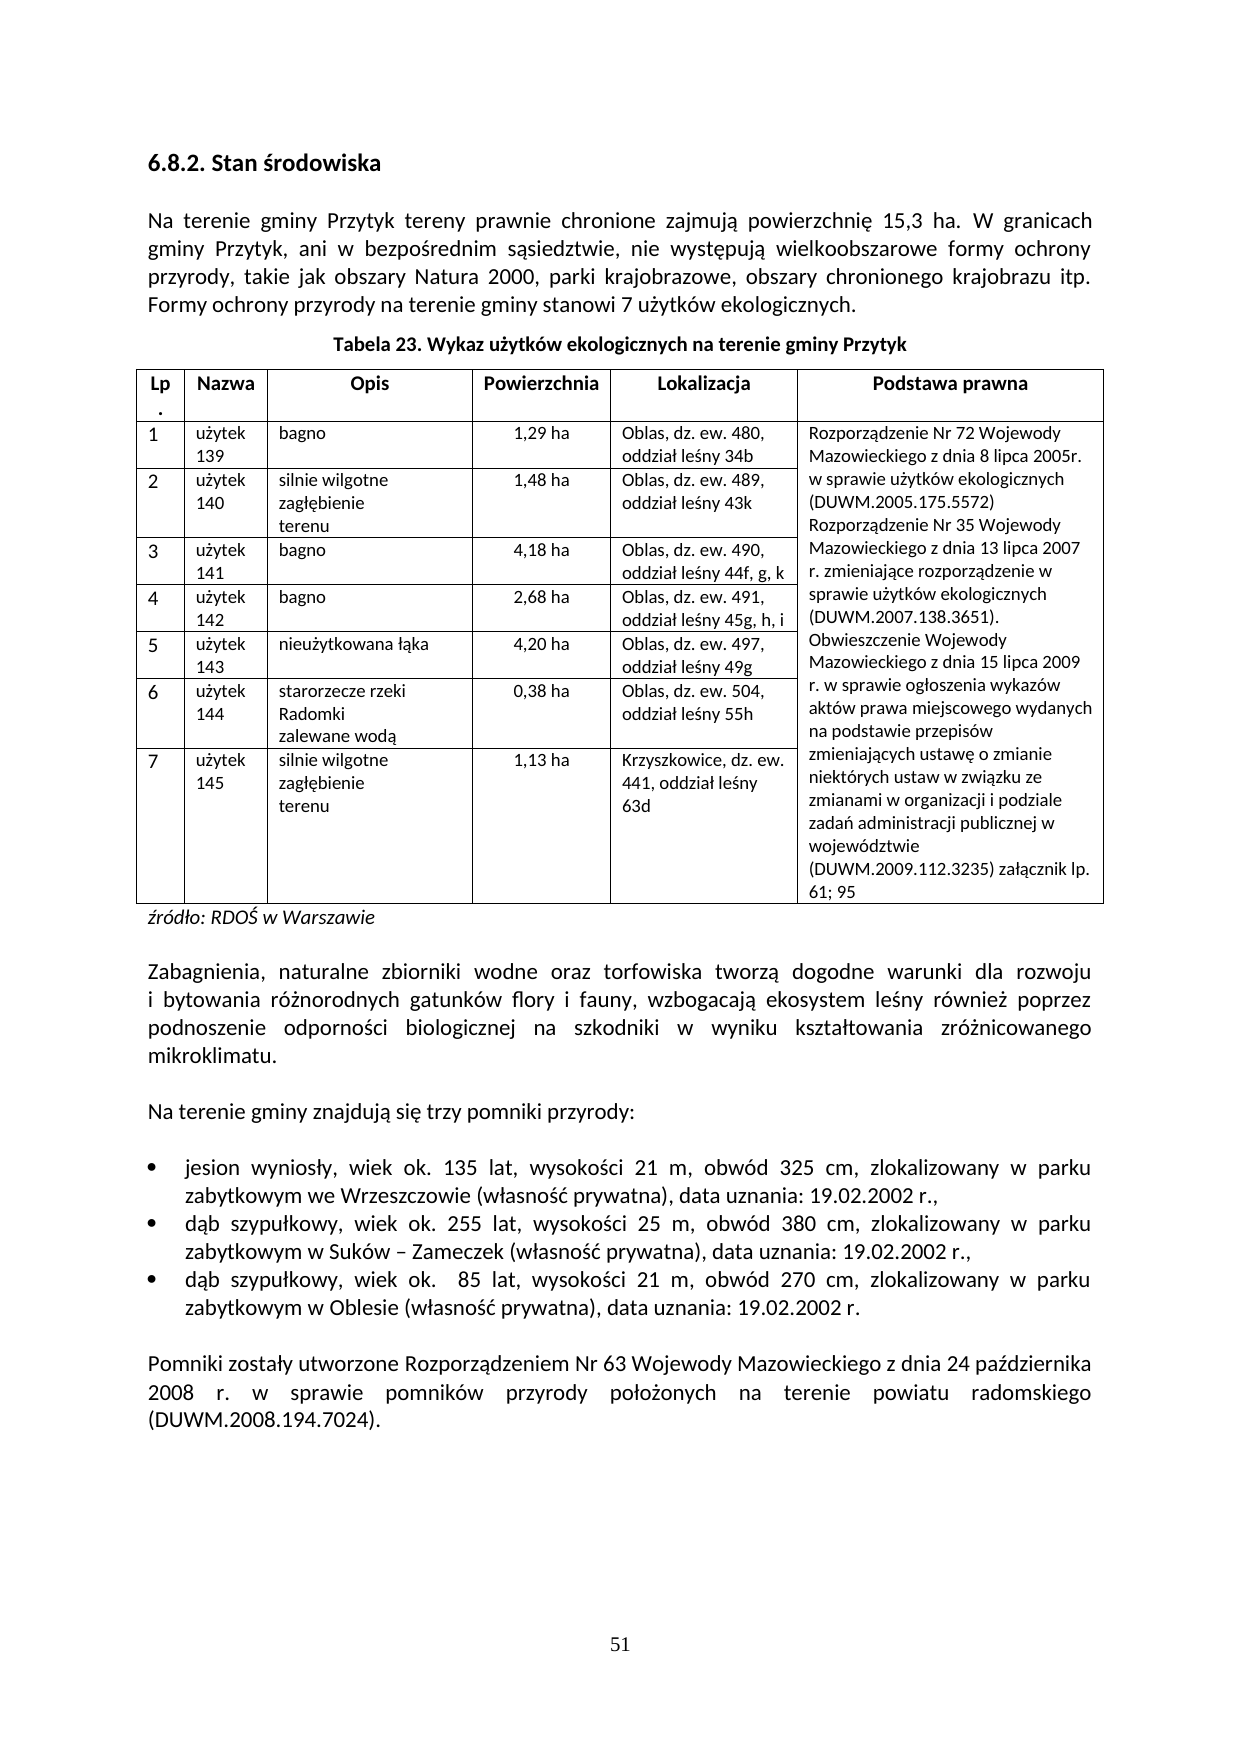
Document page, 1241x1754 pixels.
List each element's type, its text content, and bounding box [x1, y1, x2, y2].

table_cell bagno [268, 538, 472, 584]
table_cell Oblas, dz. ew. 489, oddział leśny 43k [611, 469, 797, 537]
table_cell nieużytkowana łąka [268, 632, 472, 678]
table_cell bagno [268, 422, 472, 467]
list dąb szypułkowy, wiek ok. 255 lat, wysokości 25 m, obwód 380 cm, zlokalizowany w parku zabytkowym w Suków – Zameczek (własność prywatna), data uznania: 19.02.2002 r., [148, 1209, 1093, 1266]
table_cell 0,38 ha [473, 679, 610, 748]
table_cell 3 [137, 538, 184, 584]
text 6.8.2. Stan środowiska [148, 148, 1093, 178]
text źródło: RDOŚ w Warszawie [148, 904, 1093, 929]
text Zabagnienia, naturalne zbiorniki wodne oraz torfowiska tworzą dogodne warunki dla rozwoju i bytowania różnorodnych gatunków flory i fauny, wzbogacają ekosystem leśny również poprzez podnoszenie odporności biologicznej na szkodniki w wyniku kształtowania zróżnicowanego mikroklimatu. [148, 957, 1093, 1069]
table_cell użytek 139 [185, 422, 267, 467]
list dąb szypułkowy, wiek ok. 85 lat, wysokości 21 m, obwód 270 cm, zlokalizowany w parku zabytkowym w Oblesie (własność prywatna), data uznania: 19.02.2002 r. [148, 1266, 1093, 1322]
table_cell bagno [268, 585, 472, 631]
table_header Nazwa [185, 370, 267, 421]
table_cell 1,48 ha [473, 469, 610, 537]
table_cell Oblas, dz. ew. 490, oddział leśny 44f, g, k [611, 538, 797, 584]
table_header Lp. [137, 370, 184, 421]
text Pomniki zostały utworzone Rozporządzeniem Nr 63 Wojewody Mazowieckiego z dnia 24 października 2008 r. w sprawie pomników przyrody położonych na terenie powiatu radomskiego (DUWM.2008.194.7024). [148, 1349, 1093, 1434]
table_cell Oblas, dz. ew. 480, oddział leśny 34b [611, 422, 797, 467]
table_cell 6 [137, 679, 184, 748]
table_cell użytek 141 [185, 538, 267, 584]
table_cell 4,18 ha [473, 538, 610, 584]
table_cell użytek 144 [185, 679, 267, 748]
table_cell 5 [137, 632, 184, 678]
table_cell Rozporządzenie Nr 72 Wojewody Mazowieckiego z dnia 8 lipca 2005r. w sprawie użytków ekologicznych (DUWM.2005.175.5572) Rozporządzenie Nr 35 Wojewody Mazowieckiego z dnia 13 lipca 2007 r. zmieniające rozporządzenie w sprawie użytków ekologicznych (DUWM.2007.138.3651). Obwieszczenie Wojewody Mazowieckiego z dnia 15 lipca 2009 r. w sprawie ogłoszenia wykazów aktów prawa miejscowego wydanych na podstawie przepisów zmieniających ustawę o zmianie niektórych ustaw w związku ze zmianami w organizacji i podziale zadań administracji publicznej w województwie (DUWM.2009.112.3235) załącznik lp. 61; 95 [798, 422, 1103, 903]
table_cell użytek 143 [185, 632, 267, 678]
table_cell 2,68 ha [473, 585, 610, 631]
text Na terenie gminy Przytyk tereny prawnie chronione zajmują powierzchnię 15,3 ha. W granicach gminy Przytyk, ani w bezpośrednim sąsiedztwie, nie występują wielkoobszarowe formy ochrony przyrody, takie jak obszary Natura 2000, parki krajobrazowe, obszary chronionego krajobrazu itp. Formy ochrony przyrody na terenie gminy stanowi 7 użytków ekologicznych. [148, 206, 1093, 318]
table_cell Oblas, dz. ew. 497, oddział leśny 49g [611, 632, 797, 678]
table_cell 4 [137, 585, 184, 631]
table_cell użytek 142 [185, 585, 267, 631]
table_cell 1 [137, 422, 184, 467]
table_cell Krzyszkowice, dz. ew. 441, oddział leśny 63d [611, 749, 797, 903]
table_cell Oblas, dz. ew. 504, oddział leśny 55h [611, 679, 797, 748]
table_header Podstawa prawna [798, 370, 1103, 421]
table_header Powierzchnia [473, 370, 610, 421]
table_cell 1,13 ha [473, 749, 610, 903]
table_cell 1,29 ha [473, 422, 610, 467]
table_cell użytek 140 [185, 469, 267, 537]
table_cell 2 [137, 469, 184, 537]
table_cell starorzecze rzeki Radomki zalewane wodą [268, 679, 472, 748]
table_cell użytek 145 [185, 749, 267, 903]
table_header Opis [268, 370, 472, 421]
table_header Lokalizacja [611, 370, 797, 421]
table_cell silnie wilgotne zagłębienie terenu [268, 749, 472, 903]
text Na terenie gminy znajdują się trzy pomniki przyrody: [148, 1097, 1093, 1125]
list jesion wyniosły, wiek ok. 135 lat, wysokości 21 m, obwód 325 cm, zlokalizowany w parku zabytkowym we Wrzeszczowie (własność prywatna), data uznania: 19.02.2002 r., [148, 1153, 1093, 1209]
table_cell silnie wilgotne zagłębienie terenu [268, 469, 472, 537]
table_cell 4,20 ha [473, 632, 610, 678]
table_cell 7 [137, 749, 184, 903]
table_cell Oblas, dz. ew. 491, oddział leśny 45g, h, i [611, 585, 797, 631]
